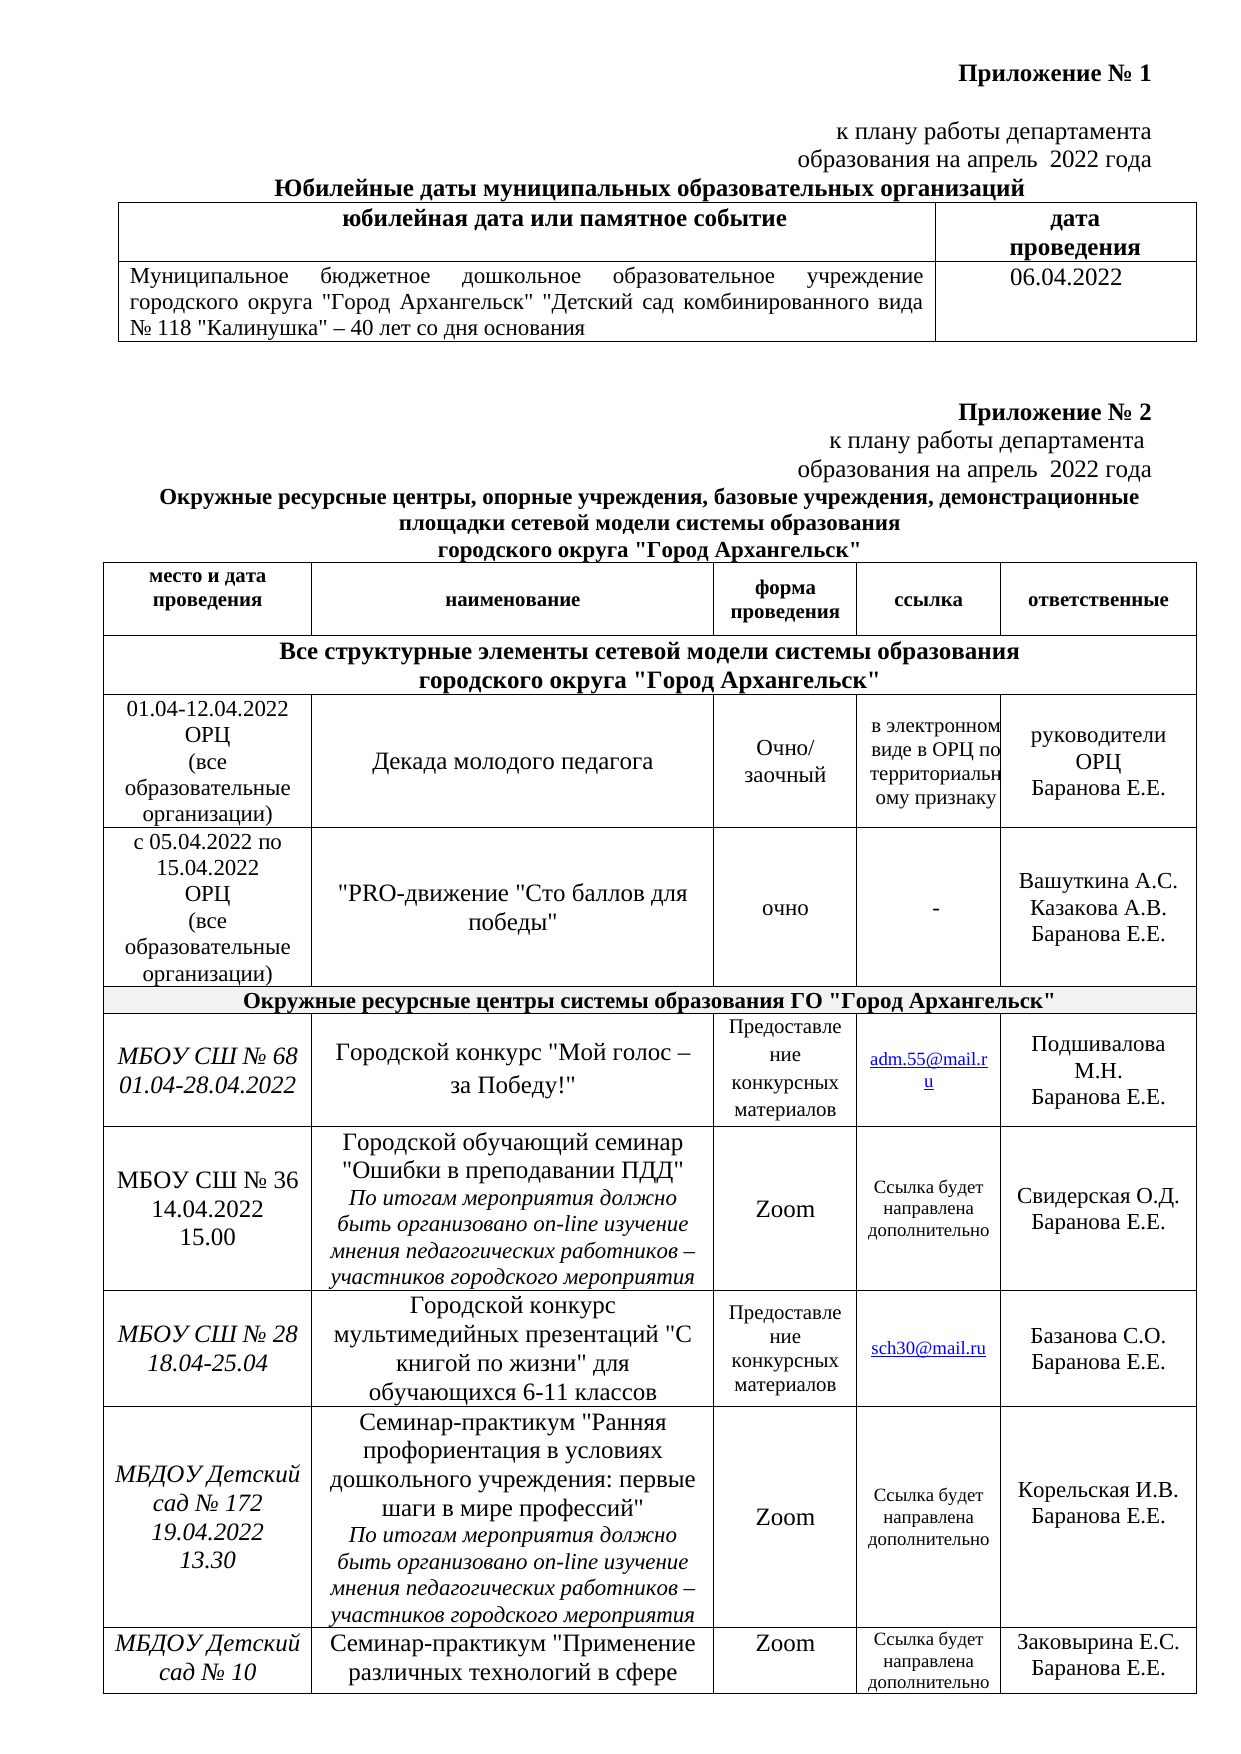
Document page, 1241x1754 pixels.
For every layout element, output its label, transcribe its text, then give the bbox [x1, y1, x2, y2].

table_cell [857, 1407, 1000, 1627]
table_cell 06.04.2022 [936, 262, 1196, 341]
table_cell МБОУ СШ № 36 14.04.2022 15.00 [104, 1127, 311, 1289]
text к плану работы департамента [148, 426, 1152, 454]
table_cell Семинар-практикум "Ранняя профориентация в условиях дошкольного учреждения: первые шаги в мире профессий" По итогам мероприятия должно быть организовано on-line изучение мнения педагогических работников – участников городского мероприятия [312, 1407, 713, 1627]
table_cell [312, 1628, 713, 1693]
table_cell с 05.04.2022 по 15.04.2022 ОРЦ (все образовательные организации) [104, 828, 311, 986]
table_cell МБОУ СШ № 68 01.04-28.04.2022 [104, 1014, 311, 1126]
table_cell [1001, 1628, 1196, 1693]
table_cell в электронном виде в ОРЦ по территориальному признаку [857, 695, 1000, 827]
table_cell Городской конкурс мультимедийных презентаций "С книгой по жизни" для обучающихся 6-11 классов [312, 1291, 713, 1406]
table_cell Вашуткина А.С. Казакова А.В. Баранова Е.Е. [1001, 828, 1196, 986]
table_cell руководители ОРЦ Баранова Е.Е. [1001, 695, 1196, 827]
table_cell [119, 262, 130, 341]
table_header дата проведения [936, 203, 1196, 261]
text Юбилейные даты муниципальных образовательных организаций [148, 173, 1152, 202]
table_header юбилейная дата или памятное событие [119, 203, 935, 261]
table_cell Очно/ заочный [714, 695, 856, 827]
table_cell Zoom [714, 1407, 856, 1627]
table_cell Муниципальное бюджетное дошкольное образовательное учреждение городского округа "Город Архангельск" "Детский сад комбинированного вида № 118 "Калинушка" – 40 лет со дня основания [586, 262, 935, 341]
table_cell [857, 1628, 1000, 1693]
table_cell Предоставление конкурсныхматериалов [714, 1014, 856, 1126]
table_cell sch30@mail.ru [857, 1291, 1000, 1406]
table_cell Окружные ресурсные центры системы образования ГО "Город Архангельск" [104, 987, 1196, 1013]
text Приложение № 2 [148, 397, 1152, 426]
table_header форма проведения [714, 563, 856, 635]
text Приложение № 1 [148, 58, 1152, 87]
table_cell Корельская И.В. Баранова Е.Е. [1001, 1407, 1196, 1627]
table_cell очно [714, 828, 856, 986]
table_cell МБОУ СШ № 28 18.04-25.04 [104, 1291, 311, 1406]
table_header место и дата проведения [104, 563, 311, 635]
text образования на апрель 2022 года [148, 454, 1152, 483]
table_cell МБДОУ Детский сад № 172 19.04.2022 13.30 [104, 1407, 311, 1627]
table_header ссылка [857, 563, 1000, 635]
table_header ответственные [1001, 563, 1196, 635]
text образования на апрель 2022 года [148, 144, 1152, 173]
table_cell Базанова С.О. Баранова Е.Е. [1001, 1291, 1196, 1406]
table_header наименование [312, 563, 713, 635]
table_cell Декада молодого педагога [312, 695, 713, 827]
text Окружные ресурсные центры, опорные учреждения, базовые учреждения, демонстрационные площадки сетевой модели системы образования [148, 483, 1152, 536]
table_cell Городской обучающий семинар "Ошибки в преподавании ПДД" По итогам мероприятия должно быть организовано on-line изучение мнения педагогических работников – участников городского мероприятия [312, 1127, 713, 1289]
table_cell - [857, 828, 1000, 986]
table_cell Свидерская О.Д. Баранова Е.Е. [1001, 1127, 1196, 1289]
table_cell Городской конкурс "Мой голос – за Победу!" [312, 1014, 713, 1126]
table_cell adm.55@mail.ru [857, 1014, 1000, 1126]
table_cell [104, 1628, 311, 1693]
table_cell Все структурные элементы сетевой модели системы образования городского округа "Город Архангельск" [104, 636, 1196, 694]
table_cell Zoom [714, 1628, 856, 1693]
table_cell 01.04-12.04.2022 ОРЦ (все образовательные организации) [104, 695, 311, 827]
text городского округа "Город Архангельск" [148, 536, 1152, 562]
table_cell Ссылка будет направлена дополнительно [857, 1127, 1000, 1289]
text к плану работы департамента [148, 116, 1152, 144]
table_cell Zoom [714, 1127, 856, 1289]
table_cell Подшивалова М.Н. Баранова Е.Е. [1001, 1014, 1196, 1126]
table_cell Предоставление конкурсныхматериалов [714, 1291, 856, 1406]
table_cell "PRO-движение "Сто баллов для победы" [312, 828, 713, 986]
